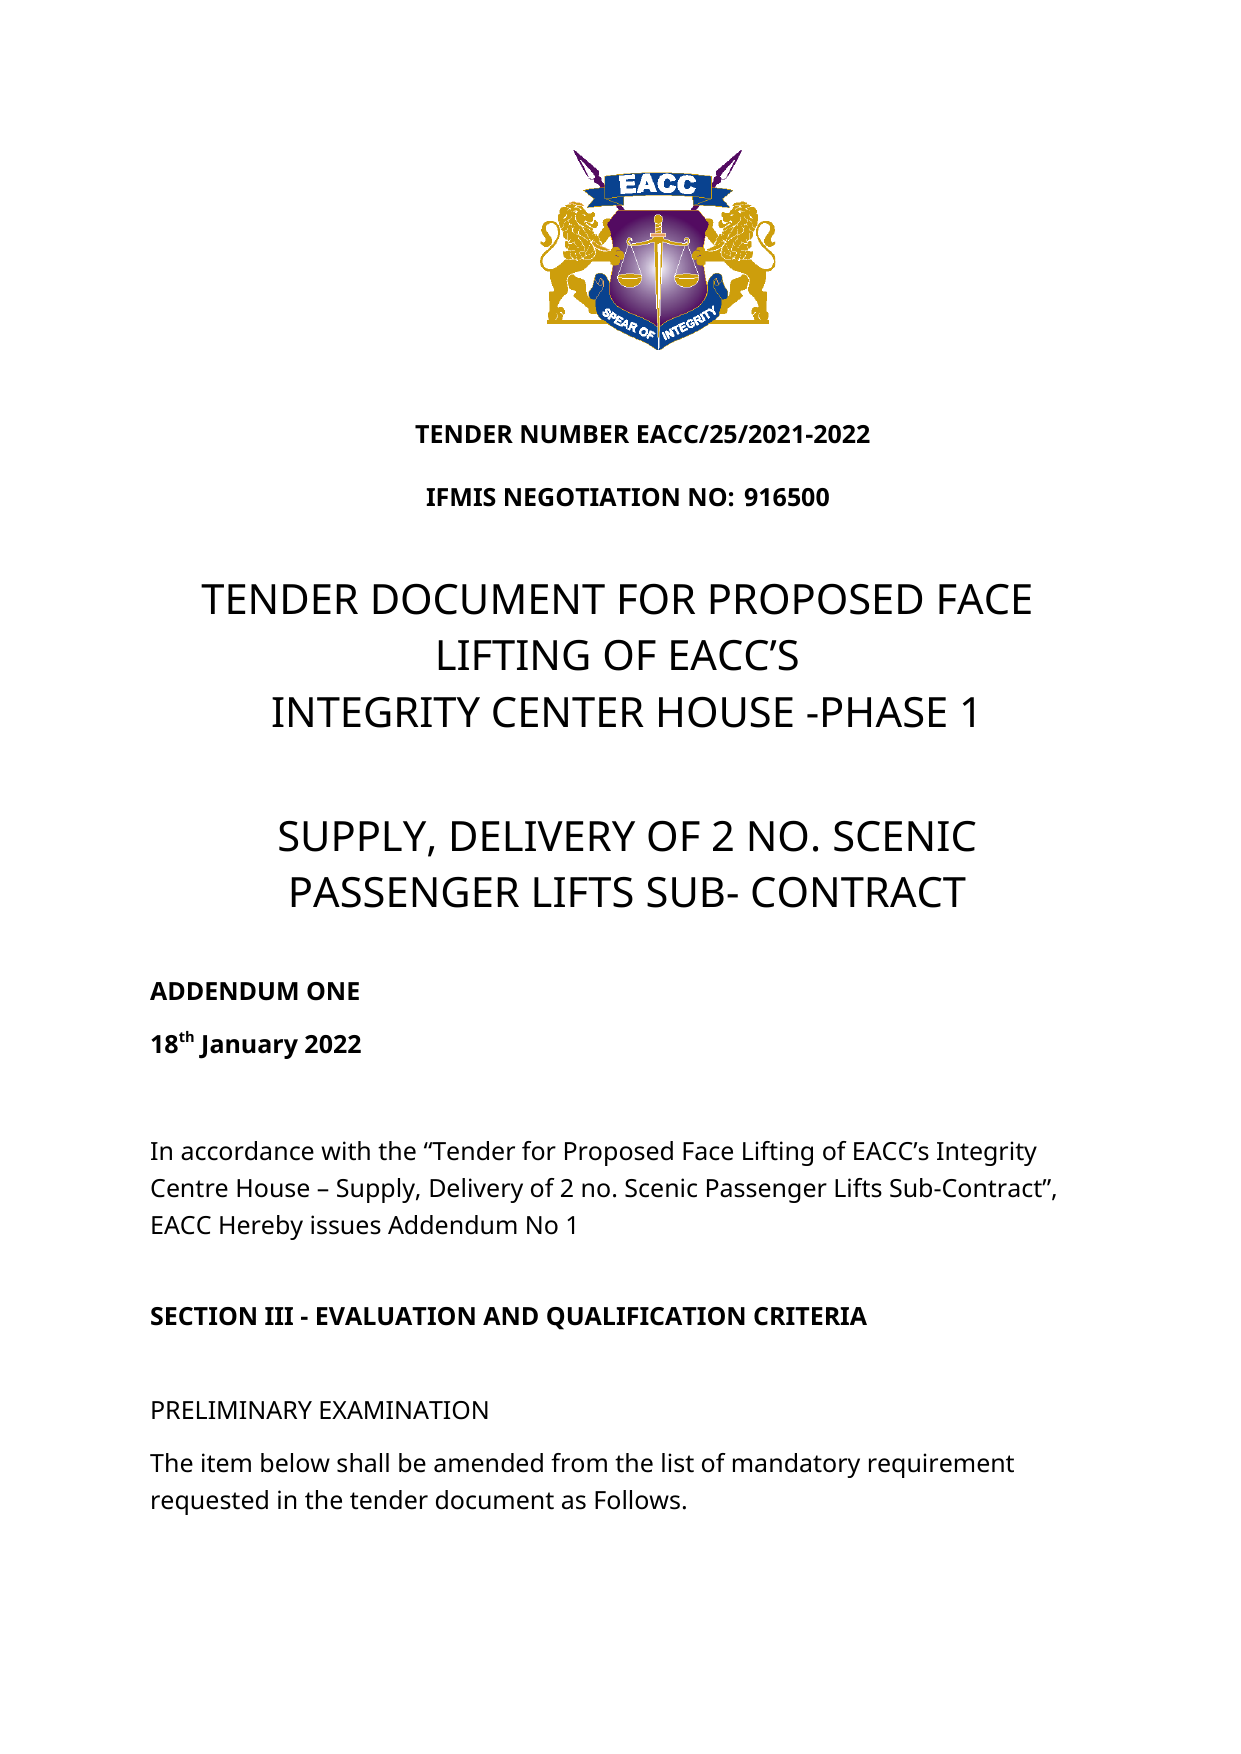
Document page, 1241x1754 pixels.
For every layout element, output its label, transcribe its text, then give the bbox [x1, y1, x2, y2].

text TENDER NUMBER EACC/25/2021-2022 [150, 417, 1090, 451]
text INTEGRITY CENTER HOUSE -PHASE 1 [268, 683, 986, 740]
subtitle SECTION III - EVALUATION AND QUALIFICATION CRITERIA [150, 1299, 1090, 1333]
picture [539, 150, 776, 350]
text The item below shall be amended from the list of mandatory requirement requested in the tender document as Follows. [150, 1446, 1090, 1517]
text ADDENDUM ONE [150, 973, 1090, 1007]
text PRELIMINARY EXAMINATION [150, 1392, 1090, 1427]
text TENDER DOCUMENT FOR PROPOSED FACE LIFTING OF EACC’S [150, 569, 1084, 683]
text IFMIS NEGOTIATION NO: 916500 [246, 471, 1009, 516]
text 18th January 2022 [150, 1027, 1090, 1061]
text In accordance with the “Tender for Proposed Face Lifting of EACC’s Integrity Centre House – Supply, Delivery of 2 no. Scenic Passenger Lifts Sub-Contract”, EACC Hereby issues Addendum No 1 [150, 1134, 1090, 1272]
text SUPPLY, DELIVERY OF 2 NO. SCENIC PASSENGER LIFTS SUB- CONTRACT [268, 806, 986, 920]
